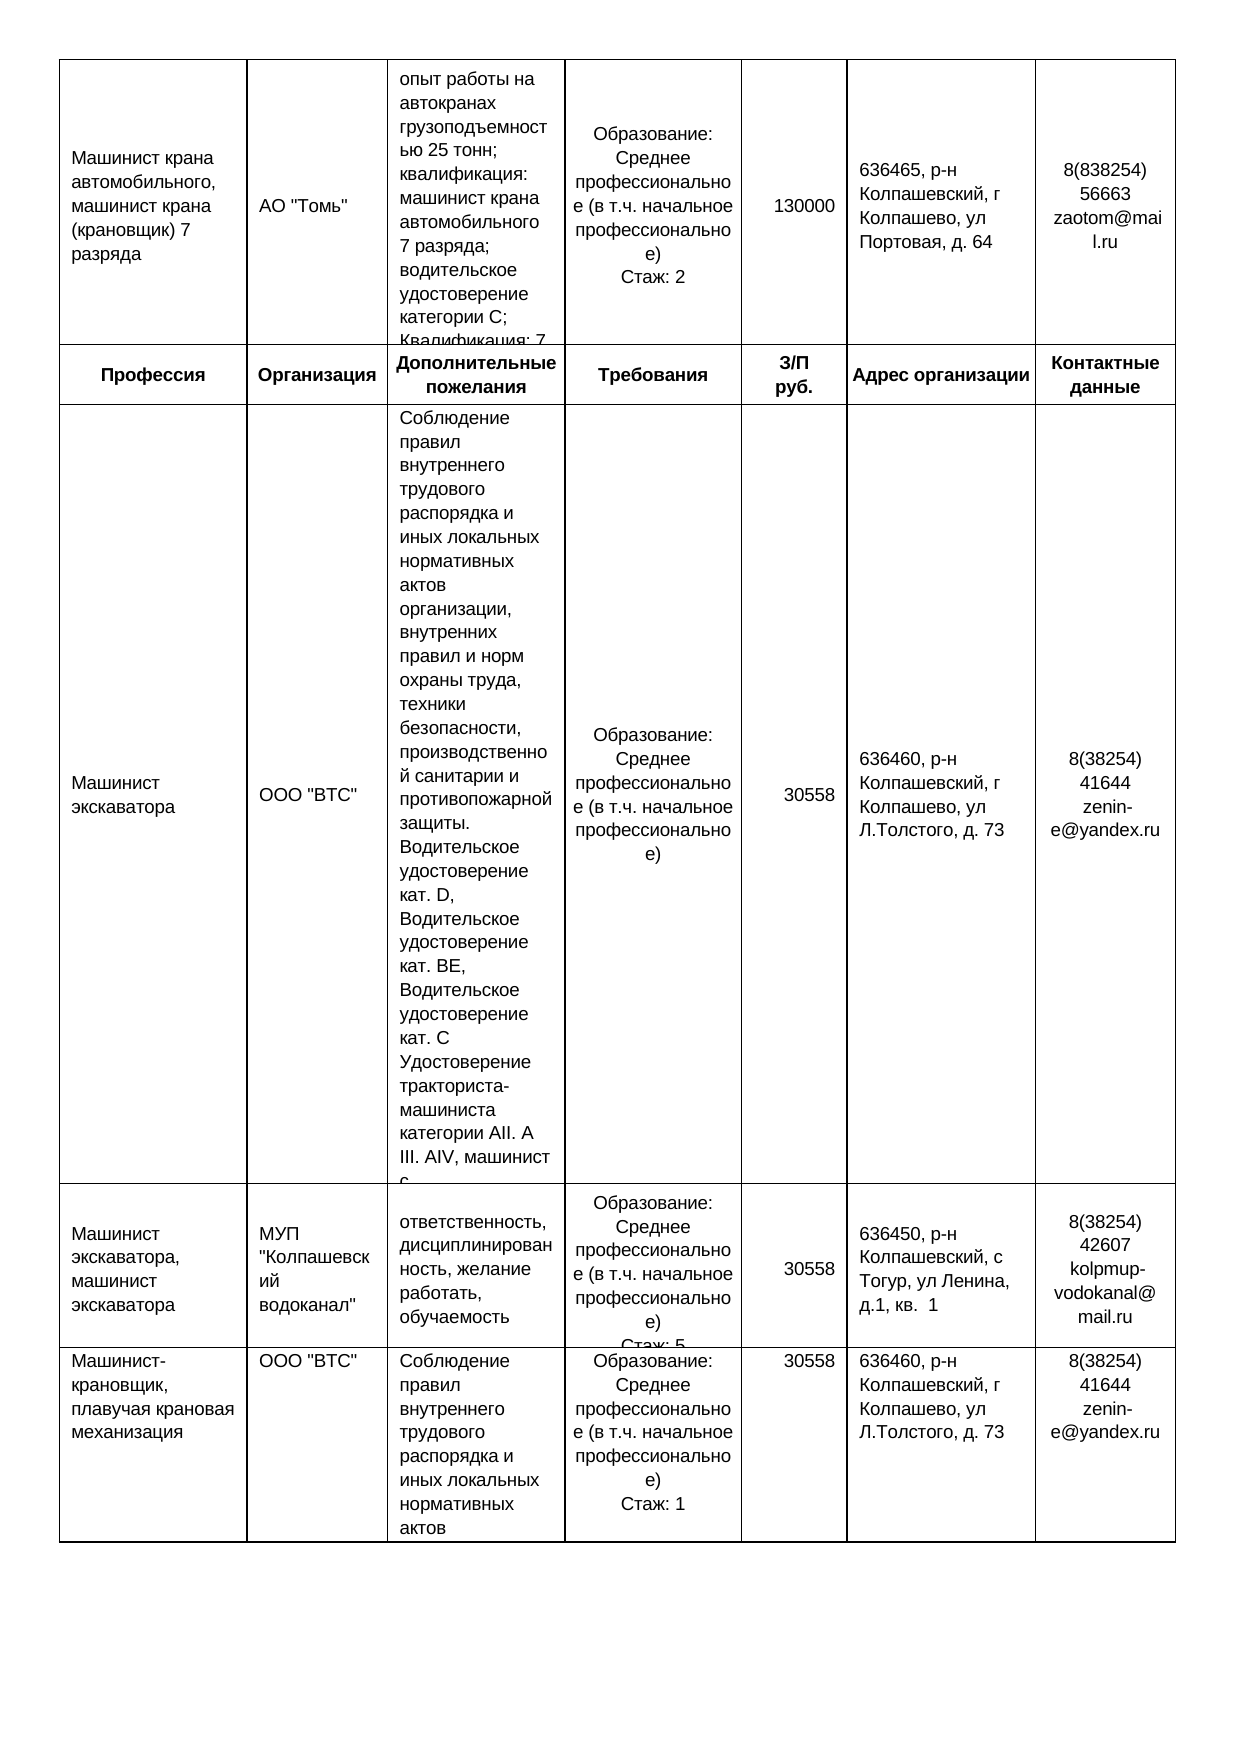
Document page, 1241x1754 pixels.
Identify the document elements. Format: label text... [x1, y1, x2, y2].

table_cell Организация [248, 345, 387, 404]
table_cell 130000 [742, 60, 846, 344]
table_cell Требования [566, 345, 741, 404]
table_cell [388, 1348, 564, 1541]
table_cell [848, 1348, 1035, 1541]
table_cell 636465, р-н Колпашевский, г Колпашево, ул Портовая, д. 64 [848, 60, 1035, 344]
table_cell 8(38254) 41644 zenin-e@yandex.ru [1036, 405, 1175, 1183]
table_cell З/П руб. [742, 345, 846, 404]
table_cell 8(838254) 56663 zaotom@mail.ru [1036, 60, 1175, 344]
table_cell 30558 [742, 405, 846, 1183]
table_cell Машинист крана автомобильного, машинист крана (крановщик) 7 разряда [60, 60, 246, 344]
table_cell 8(38254) 42607 kolpmup-vodokanal@mail.ru [1036, 1184, 1175, 1347]
table_cell Соблюдение правил внутреннего трудового распорядка и иных локальных нормативных актов организации, внутренних правил и норм охраны труда, техники безопасности, производственной санитарии и противопожарной защиты. Водительское удостоверение кат. D, Водительское удостоверение кат. BE, Водительское удостоверение кат. C Удостоверение тракториста-машиниста категории АII. А III. АIV, машинист с гидростатической трансмиссией, машинист-экскаватора [388, 405, 564, 1183]
table_cell МУП "Колпашевский водоканал" [248, 1184, 387, 1347]
table_cell опыт работы на автокранах грузоподъемностью 25 тонн; квалификация: машинист крана автомобильного 7 разряда; водительское удостоверение категории С; Квалификация: 7 разряд [388, 60, 564, 344]
table_cell ответственность, дисциплинированность, желание работать, обучаемость [388, 1184, 564, 1347]
table_cell ООО "ВТС" [248, 1348, 387, 1541]
table_cell АО "Томь" [248, 60, 387, 344]
table_cell Контактные данные [1036, 345, 1175, 404]
table_cell 636460, р-н Колпашевский, г Колпашево, ул Л.Толстого, д. 73 [848, 405, 1035, 1183]
table_cell Дополнительные пожелания [388, 345, 564, 404]
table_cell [1036, 1348, 1175, 1541]
table_cell Образование: Среднее профессиональное (в т.ч. начальное профессиональное) Стаж: 2 [566, 60, 741, 344]
table_cell Машинист экскаватора [60, 405, 246, 1183]
table_cell Образование: Среднее профессиональное (в т.ч. начальное профессиональное) Стаж: 5 [566, 1184, 741, 1347]
table_cell 30558 [742, 1184, 846, 1347]
table_cell Профессия [60, 345, 246, 404]
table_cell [60, 1348, 246, 1541]
table_cell 30558 [742, 1348, 846, 1541]
table_cell Образование: Среднее профессиональное (в т.ч. начальное профессиональное) [566, 405, 741, 1183]
table_cell ООО "ВТС" [248, 405, 387, 1183]
table_cell Адрес организации [848, 345, 1035, 404]
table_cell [566, 1348, 741, 1541]
table_cell Машинист экскаватора, машинист экскаватора [60, 1184, 246, 1347]
table_cell 636450, р-н Колпашевский, с Тогур, ул Ленина, д.1, кв. 1 [848, 1184, 1035, 1347]
